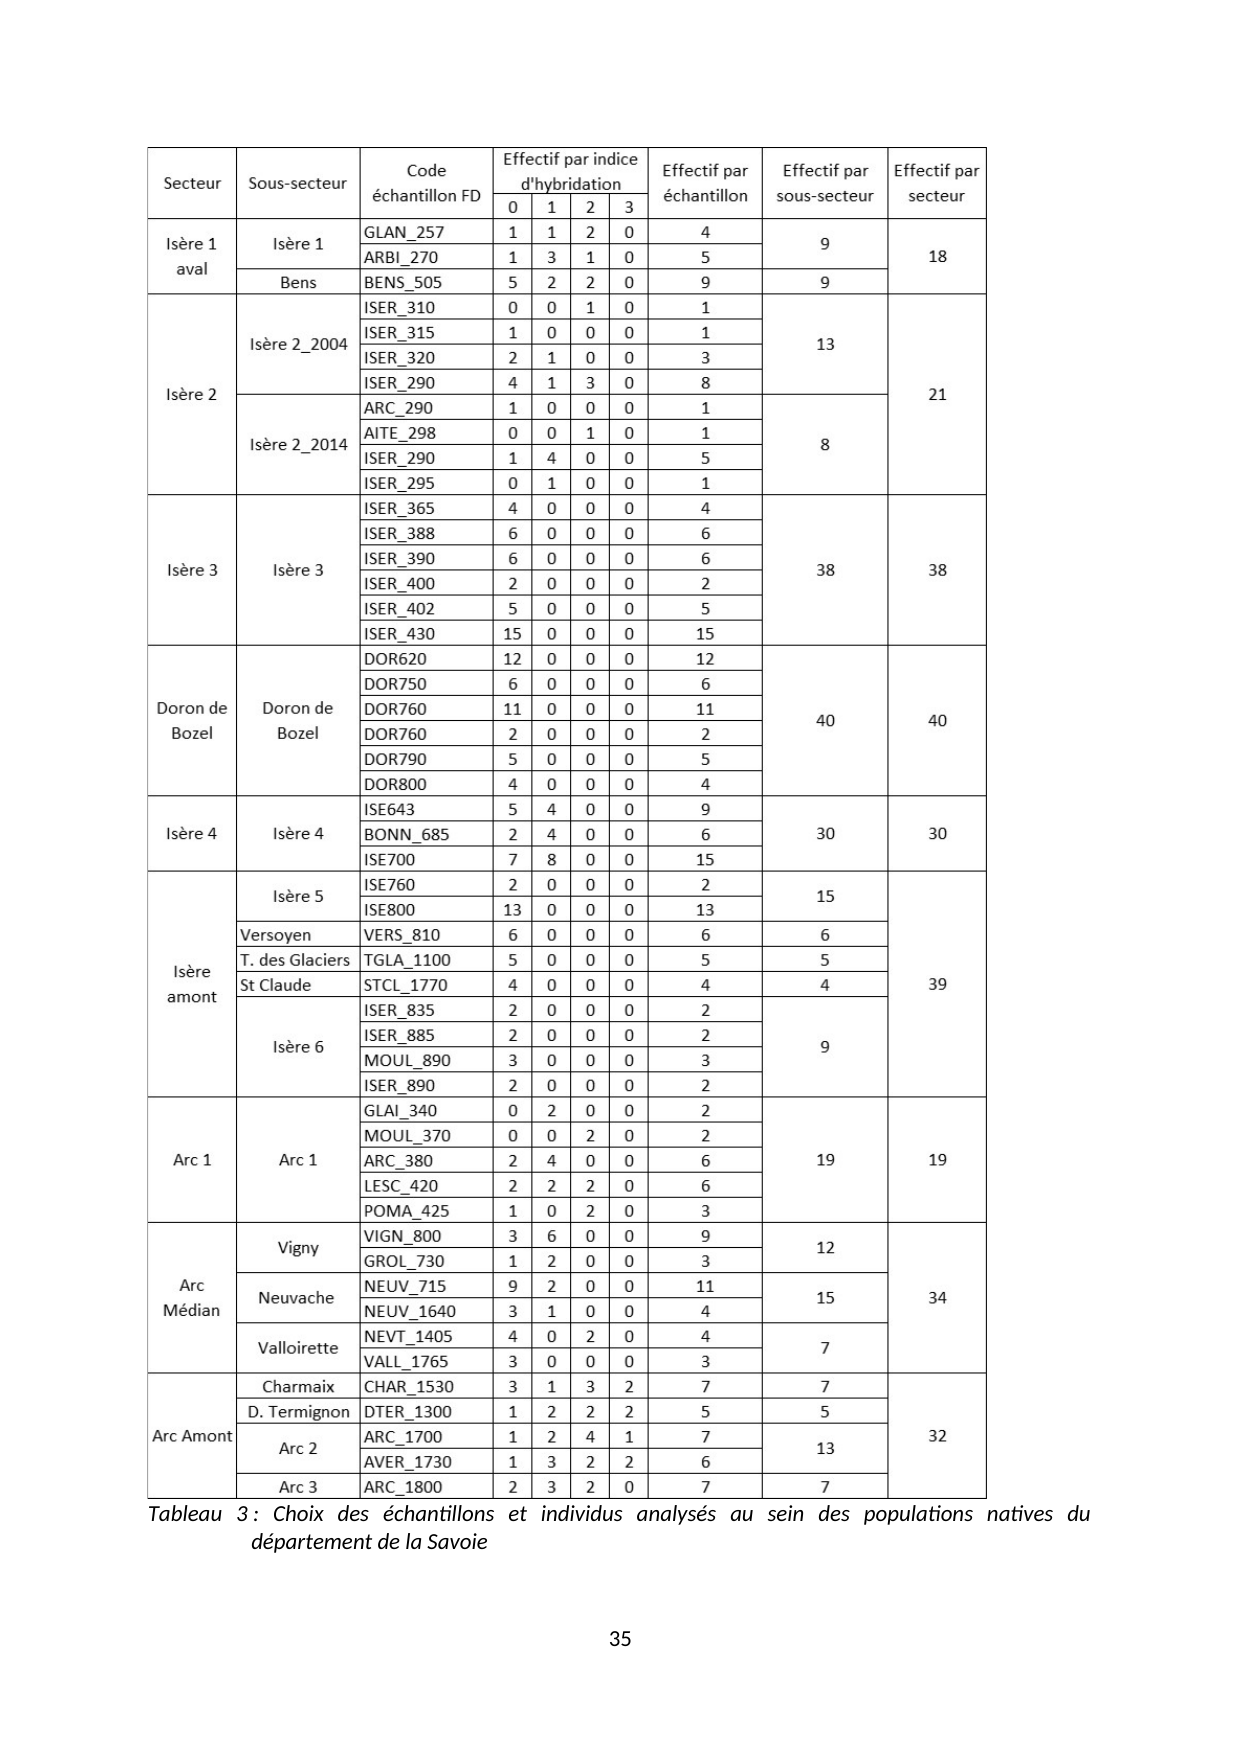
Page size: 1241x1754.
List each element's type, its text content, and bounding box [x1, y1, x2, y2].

picture [147, 147, 988, 1499]
text Tableau 3 : Choix des échantillons et individus analysés au sein des populations natives du département de la Savoie [148, 1499, 1093, 1555]
